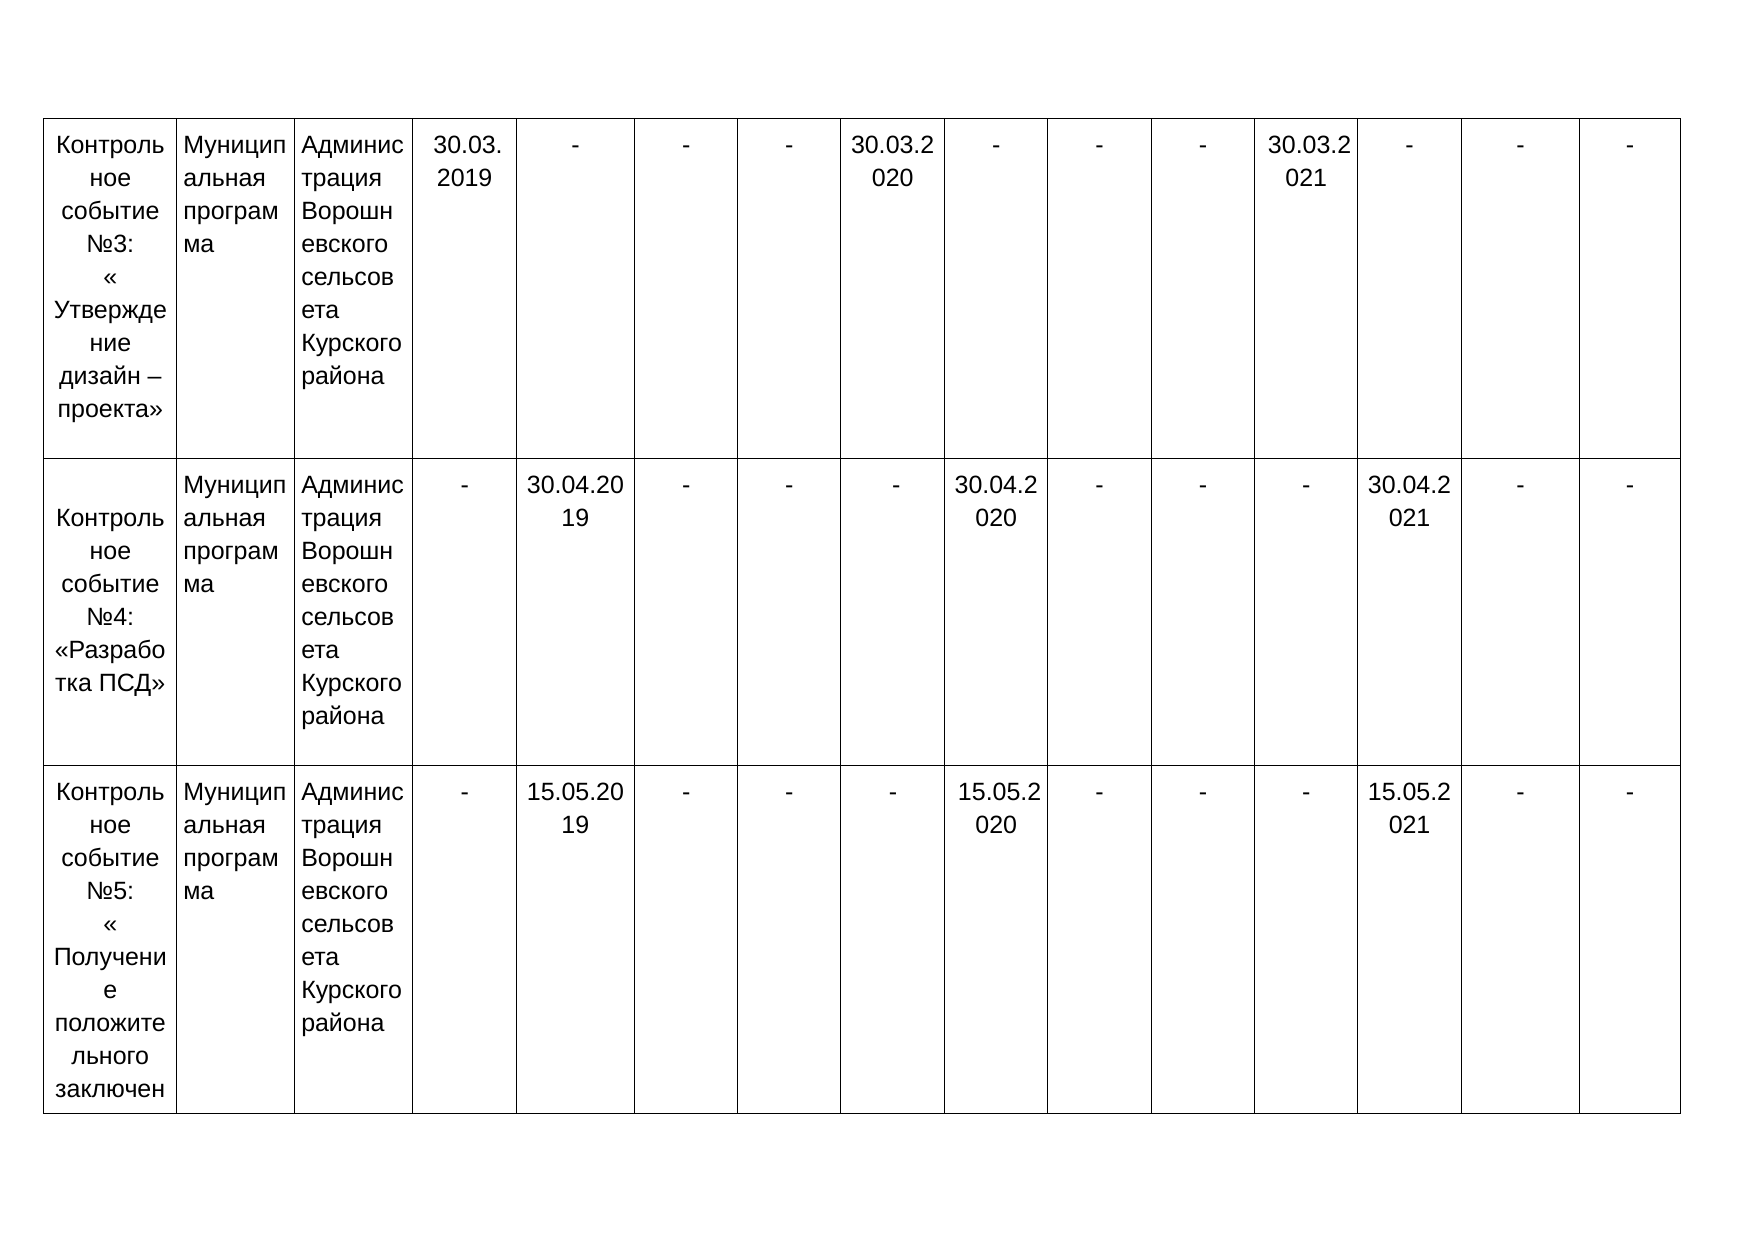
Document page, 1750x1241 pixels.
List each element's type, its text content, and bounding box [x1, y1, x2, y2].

table_cell - [1152, 766, 1254, 1113]
table_cell - [1580, 766, 1680, 1113]
table_cell 30.03.2021 [1255, 119, 1357, 458]
table_cell - [945, 119, 1047, 458]
table_cell 30.03.2019 [413, 119, 516, 458]
table_cell Контрольное событие №3: «Утверждение дизайн – проекта» [44, 119, 176, 458]
table_cell - [738, 119, 840, 458]
table_cell Муниципальная программа [177, 119, 294, 458]
table_cell Администрация Ворошневского сельсовета Курского района [295, 459, 412, 765]
table_cell - [517, 119, 634, 458]
table_cell 30.04.2019 [517, 459, 634, 765]
table_cell - [1358, 119, 1461, 458]
table_cell - [1580, 119, 1680, 458]
table_cell - [1255, 766, 1357, 1113]
table_cell - [413, 459, 516, 765]
table_cell - [1048, 766, 1151, 1113]
table_cell - [413, 766, 516, 1113]
table_cell - [738, 459, 840, 765]
table_cell - [635, 119, 737, 458]
table_cell - [738, 766, 840, 1113]
table_cell - [1255, 459, 1357, 765]
table_cell 30.04.2021 [1358, 459, 1461, 765]
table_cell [295, 766, 412, 1113]
table_cell 15.05.2019 [517, 766, 634, 1113]
table_cell - [1048, 119, 1151, 458]
table_cell - [1048, 459, 1151, 765]
table_cell - [635, 766, 737, 1113]
table_cell - [635, 459, 737, 765]
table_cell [44, 766, 176, 1113]
table_cell - [1462, 119, 1579, 458]
table_cell 30.04.2020 [945, 459, 1047, 765]
table_cell - [1152, 119, 1254, 458]
table_cell Администрация Ворошневского сельсовета Курского района [295, 119, 412, 458]
table_cell Муниципальная программа [177, 459, 294, 765]
table_cell - [1152, 459, 1254, 765]
table_cell - [1462, 766, 1579, 1113]
table_cell - [1580, 459, 1680, 765]
table_cell Контрольное событие №4: «Разработка ПСД» [44, 459, 176, 765]
table_cell - [841, 766, 944, 1113]
table_cell 15.05.2020 [945, 766, 1047, 1113]
table_cell 30.03.2020 [841, 119, 944, 458]
table_cell 15.05.2021 [1358, 766, 1461, 1113]
table_cell - [841, 459, 944, 765]
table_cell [177, 766, 294, 1113]
table_cell - [1462, 459, 1579, 765]
